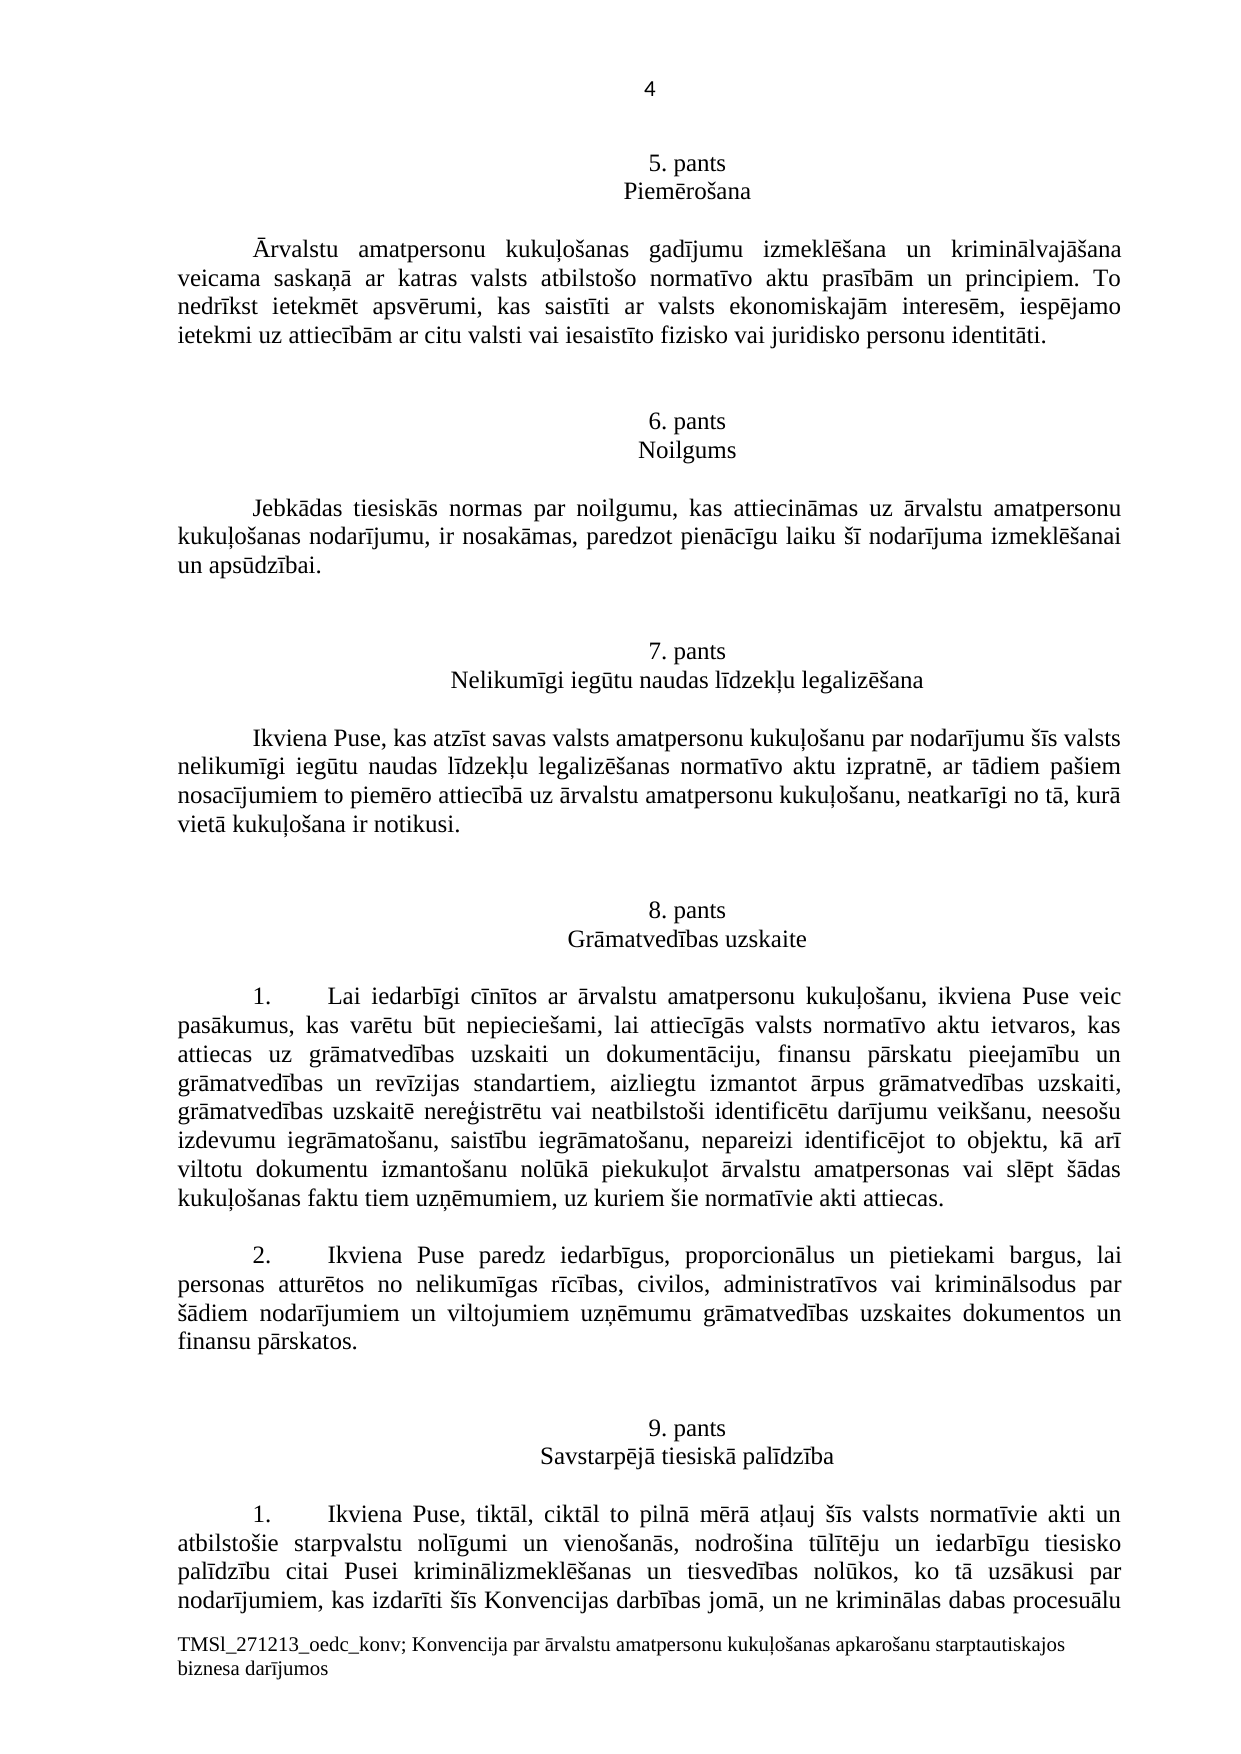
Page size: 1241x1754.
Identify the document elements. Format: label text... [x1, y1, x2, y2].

text Piemērošana [177, 176, 1122, 205]
text Savstarpējā tiesiskā palīdzība [177, 1441, 1122, 1470]
text 5. pants [177, 148, 1122, 176]
text 7. pants [177, 636, 1122, 665]
text Jebkādas tiesiskās normas par noilgumu, kas attiecināmas uz ārvalstu amatpersonu kukuļošanas nodarījumu, ir nosakāmas, paredzot pienācīgu laiku šī nodarījuma izmeklēšanai un apsūdzībai. [177, 493, 1122, 579]
list Lai iedarbīgi cīnītos ar ārvalstu amatpersonu kukuļošanu, ikviena Puse veic pasākumus, kas varētu būt nepieciešami, lai attiecīgās valsts normatīvo aktu ietvaros, kas attiecas uz grāmatvedības uzskaiti un dokumentāciju, finansu pārskatu pieejamību un grāmatvedības un revīzijas standartiem, aizliegtu izmantot ārpus grāmatvedības uzskaiti, grāmatvedības uzskaitē nereģistrētu vai neatbilstoši identificētu darījumu veikšanu, neesošu izdevumu iegrāmatošanu, saistību iegrāmatošanu, nepareizi identificējot to objektu, kā arī viltotu dokumentu izmantošanu nolūkā piekukuļot ārvalstu amatpersonas vai slēpt šādas kukuļošanas faktu tiem uzņēmumiem, uz kuriem šie normatīvie akti attiecas. [177, 981, 1122, 1211]
text Grāmatvedības uzskaite [177, 924, 1122, 953]
text Noilgums [177, 435, 1122, 464]
text 8. pants [177, 895, 1122, 924]
text 6. pants [177, 406, 1122, 435]
text 9. pants [177, 1413, 1122, 1441]
text Nelikumīgi iegūtu naudas līdzekļu legalizēšana [177, 665, 1122, 694]
list Ikviena Puse paredz iedarbīgus, proporcionālus un pietiekami bargus, lai personas atturētos no nelikumīgas rīcības, civilos, administratīvos vai kriminālsodus par šādiem nodarījumiem un viltojumiem uzņēmumu grāmatvedības uzskaites dokumentos un finansu pārskatos. [177, 1240, 1122, 1355]
text Ārvalstu amatpersonu kukuļošanas gadījumu izmeklēšana un kriminālvajāšana veicama saskaņā ar katras valsts atbilstošo normatīvo aktu prasībām un principiem. To nedrīkst ietekmēt apsvērumi, kas saistīti ar valsts ekonomiskajām interesēm, iespējamo ietekmi uz attiecībām ar citu valsti vai iesaistīto fizisko vai juridisko personu identitāti. [177, 234, 1122, 349]
text Ikviena Puse, kas atzīst savas valsts amatpersonu kukuļošanu par nodarījumu šīs valsts nelikumīgi iegūtu naudas līdzekļu legalizēšanas normatīvo aktu izpratnē, ar tādiem pašiem nosacījumiem to piemēro attiecībā uz ārvalstu amatpersonu kukuļošanu, neatkarīgi no tā, kurā vietā kukuļošana ir notikusi. [177, 723, 1122, 838]
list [177, 1499, 1122, 1614]
